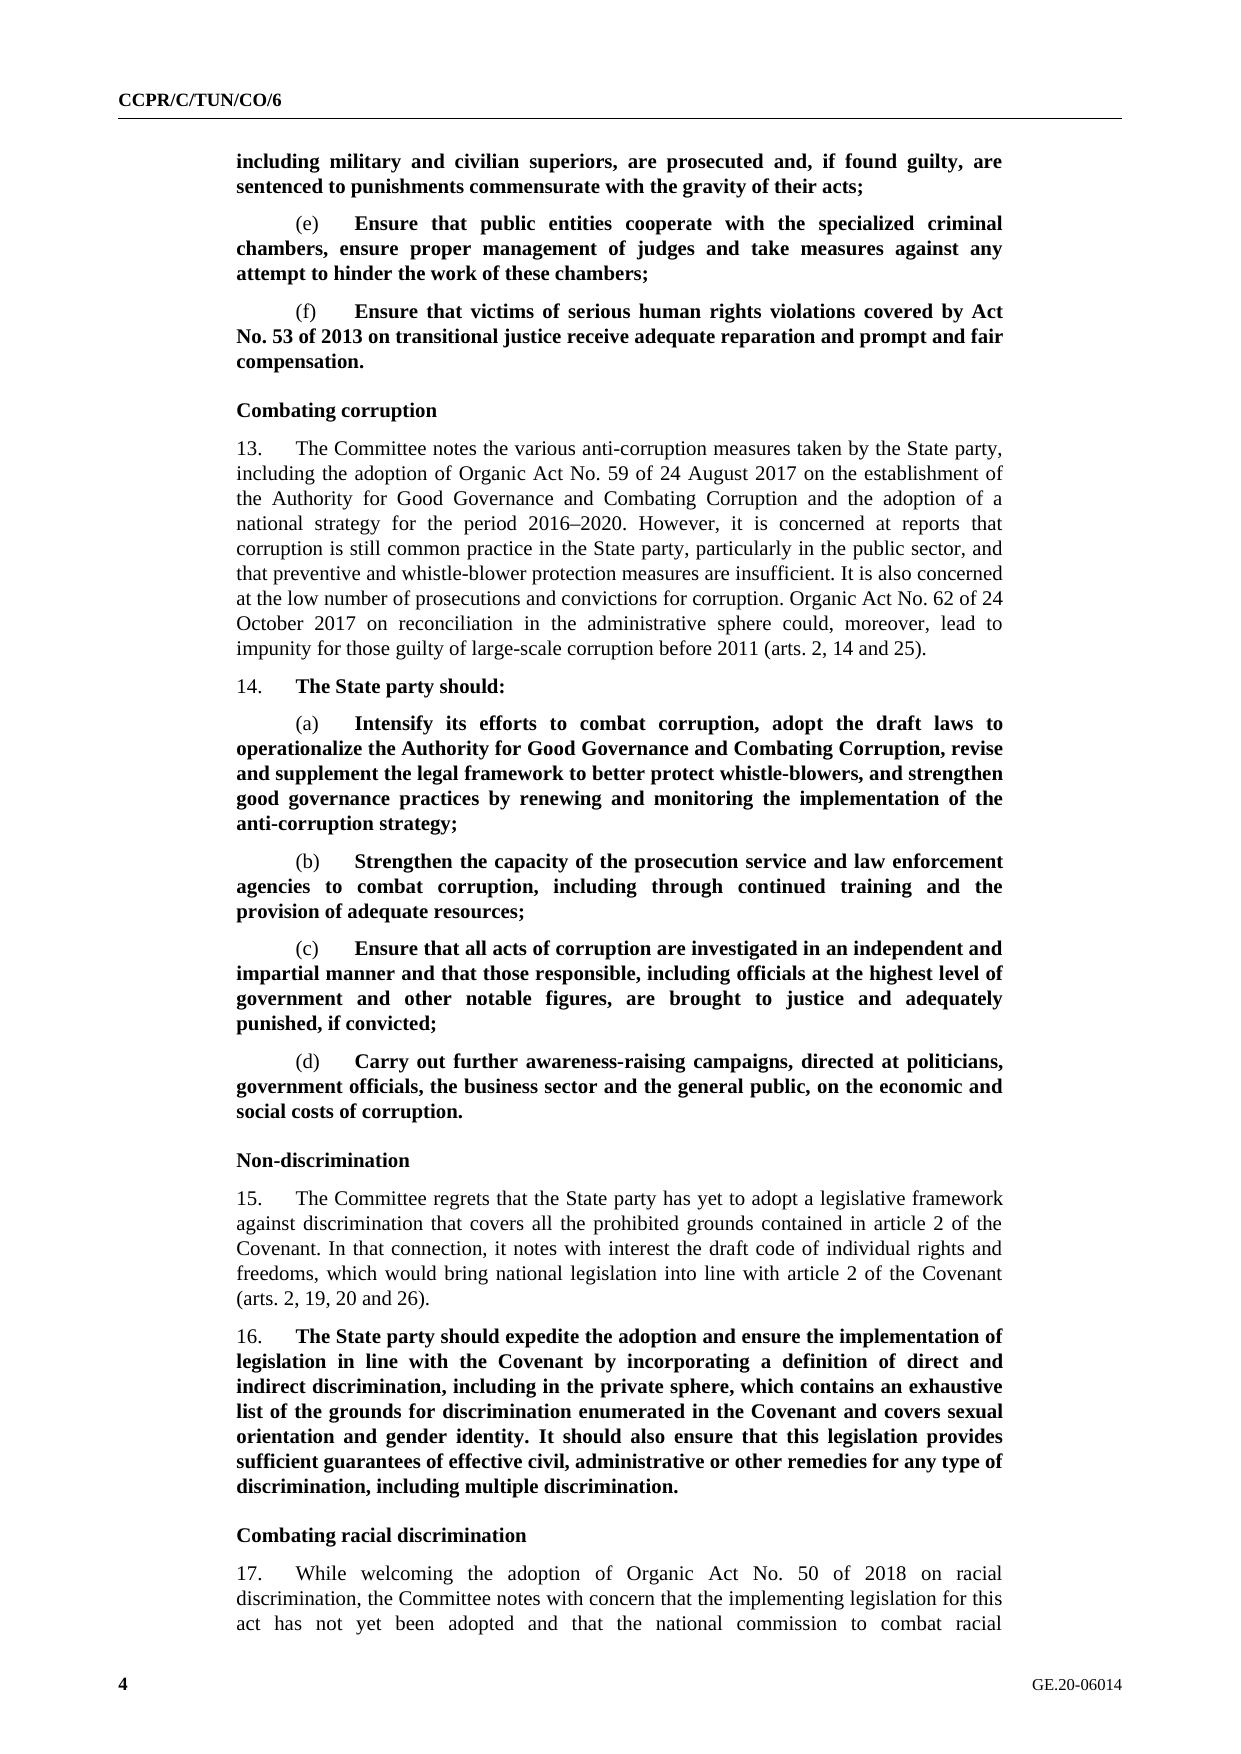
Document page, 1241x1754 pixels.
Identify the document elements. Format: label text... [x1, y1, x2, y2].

text Combating corruption [118, 398, 1004, 423]
text Combating racial discrimination [118, 1523, 1004, 1548]
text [236, 1560, 1004, 1635]
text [236, 148, 1004, 198]
text (c) Ensure that all acts of corruption are investigated in an independent and impartial manner and that those responsible, including officials at the highest level of government and other notable figures, are brought to justice and adequately punished, if convicted; [236, 935, 1004, 1035]
text (b) Strengthen the capacity of the prosecution service and law enforcement agencies to combat corruption, including through continued training and the provision of adequate resources; [236, 848, 1004, 923]
text 15. The Committee regrets that the State party has yet to adopt a legislative framework against discrimination that covers all the prohibited grounds contained in article 2 of the Covenant. In that connection, it notes with interest the draft code of individual rights and freedoms, which would bring national legislation into line with article 2 of the Covenant (arts. 2, 19, 20 and 26). [236, 1185, 1004, 1310]
text Non-discrimination [118, 1148, 1004, 1173]
text (d) Carry out further awareness-raising campaigns, directed at politicians, government officials, the business sector and the general public, on the economic and social costs of corruption. [236, 1048, 1004, 1123]
text (a) Intensify its efforts to combat corruption, adopt the draft laws to operationalize the Authority for Good Governance and Combating Corruption, revise and supplement the legal framework to better protect whistle-blowers, and strengthen good governance practices by renewing and monitoring the implementation of the anti-corruption strategy; [236, 710, 1004, 835]
text 13. The Committee notes the various anti-corruption measures taken by the State party, including the adoption of Organic Act No. 59 of 24 August 2017 on the establishment of the Authority for Good Governance and Combating Corruption and the adoption of a national strategy for the period 2016–2020. However, it is concerned at reports that corruption is still common practice in the State party, particularly in the public sector, and that preventive and whistle-blower protection measures are insufficient. It is also concerned at the low number of prosecutions and convictions for corruption. Organic Act No. 62 of 24 October 2017 on reconciliation in the administrative sphere could, moreover, lead to impunity for those guilty of large-scale corruption before 2011 (arts. 2, 14 and 25). [236, 435, 1004, 660]
text (f) Ensure that victims of serious human rights violations covered by Act No. 53 of 2013 on transitional justice receive adequate reparation and prompt and fair compensation. [236, 298, 1004, 373]
text 14. The State party should: [236, 673, 1004, 698]
text 16. The State party should expedite the adoption and ensure the implementation of legislation in line with the Covenant by incorporating a definition of direct and indirect discrimination, including in the private sphere, which contains an exhaustive list of the grounds for discrimination enumerated in the Covenant and covers sexual orientation and gender identity. It should also ensure that this legislation provides sufficient guarantees of effective civil, administrative or other remedies for any type of discrimination, including multiple discrimination. [236, 1323, 1004, 1498]
text (e) Ensure that public entities cooperate with the specialized criminal chambers, ensure proper management of judges and take measures against any attempt to hinder the work of these chambers; [236, 210, 1004, 285]
